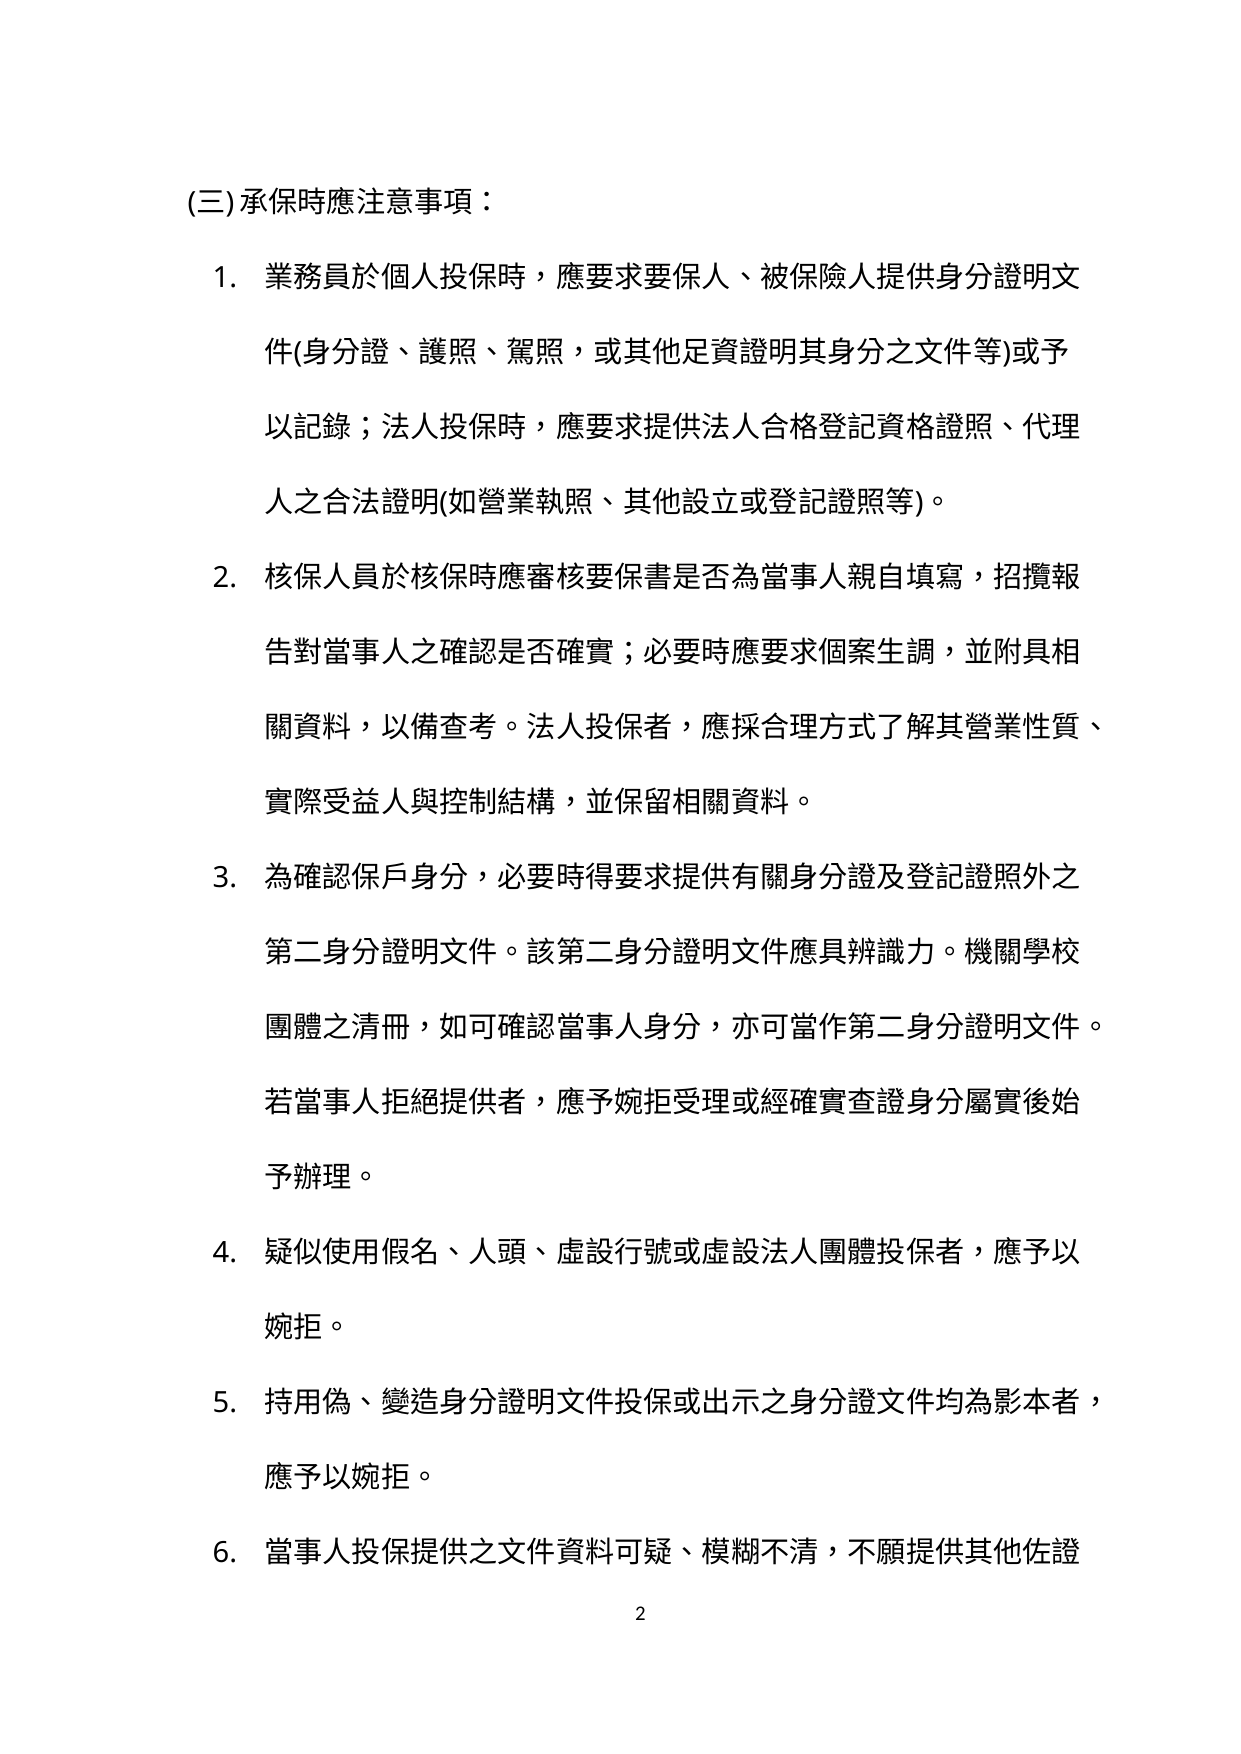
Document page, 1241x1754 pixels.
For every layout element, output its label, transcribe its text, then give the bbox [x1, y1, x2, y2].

text 2. 核保人員於核保時應審核要保書是否為當事人親自填寫，招攬報告對當事人之確認是否確實；必要時應要求個案生調，並附具相關資料，以備查考。法人投保者，應採合理方式了解其營業性質、實際受益人與控制結構，並保留相關資料。 [212, 537, 1093, 837]
text 5. 持用偽、變造身分證明文件投保或出示之身分證文件均為影本者，應予以婉拒。 [212, 1362, 1093, 1512]
text 4. 疑似使用假名、人頭、虛設行號或虛設法人團體投保者，應予以婉拒。 [212, 1212, 1093, 1362]
text 3. 為確認保戶身分，必要時得要求提供有關身分證及登記證照外之第二身分證明文件。該第二身分證明文件應具辨識力。機關學校團體之清冊，如可確認當事人身分，亦可當作第二身分證明文件。若當事人拒絕提供者，應予婉拒受理或經確實查證身分屬實後始予辦理。 [212, 837, 1093, 1212]
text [212, 1512, 1093, 1587]
text (三) 承保時應注意事項： [187, 162, 1093, 237]
text 1. 業務員於個人投保時，應要求要保人、被保險人提供身分證明文件(身分證、護照、駕照，或其他足資證明其身分之文件等)或予以記錄；法人投保時，應要求提供法人合格登記資格證照、代理人之合法證明(如營業執照、其他設立或登記證照等)。 [212, 237, 1093, 537]
